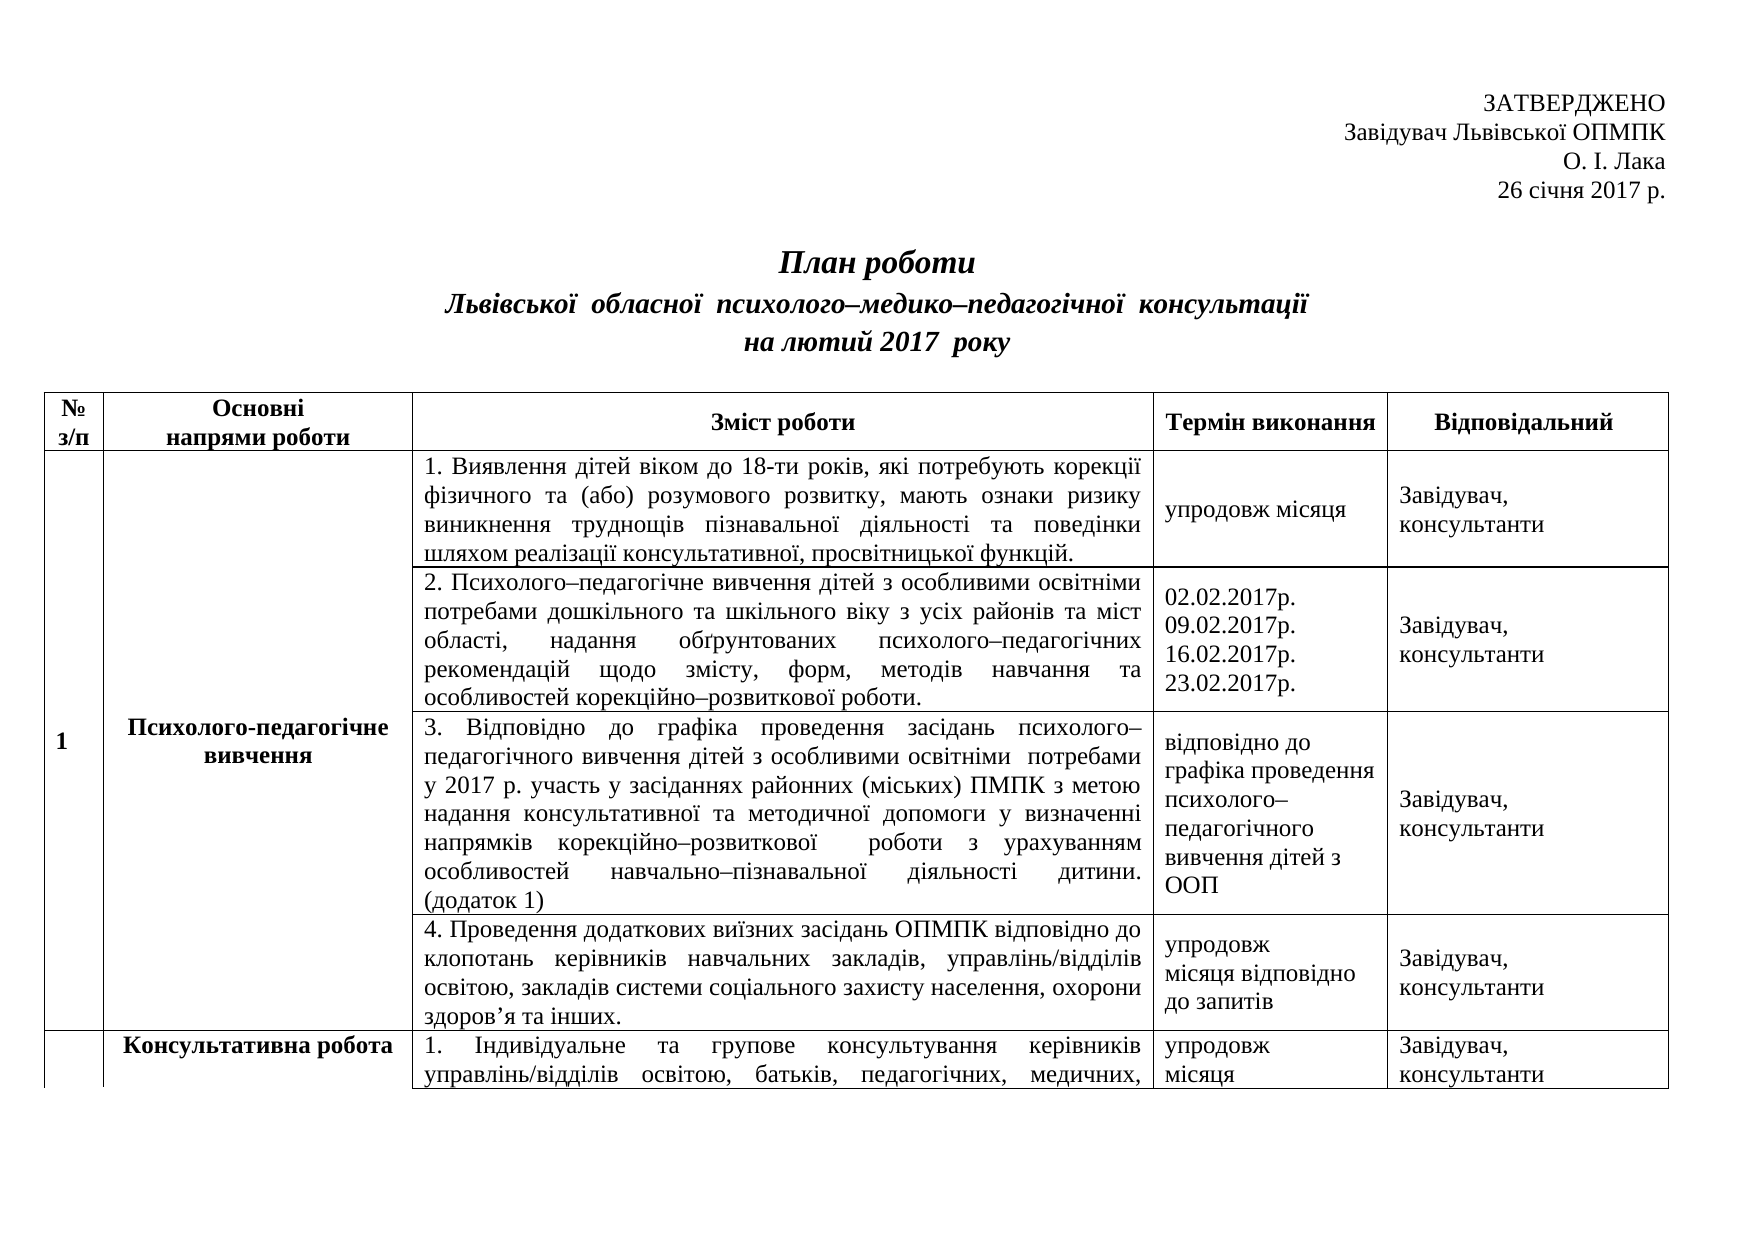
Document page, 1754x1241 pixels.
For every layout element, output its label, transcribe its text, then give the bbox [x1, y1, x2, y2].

text О. І. Лака [88, 146, 1665, 175]
table_cell 2 [45, 1031, 103, 1088]
text 26 січня 2017 р. [88, 175, 1665, 203]
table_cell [103, 1031, 412, 1088]
table_cell 1 [45, 451, 103, 1029]
table_cell 02.02.2017р. 09.02.2017р. 16.02.2017р. 23.02.2017р. [1154, 568, 1387, 711]
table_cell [1388, 1031, 1668, 1088]
table_cell Завідувач, консультанти [1388, 451, 1668, 566]
table_cell Психолого-педагогічне вивчення [104, 451, 412, 1029]
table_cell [413, 1031, 1153, 1088]
table_cell 1. Виявлення дітей віком до 18-ти років, які потребують корекції фізичного та (або) розумового розвитку, мають ознаки ризику виникнення труднощів пізнавальної діяльності та поведінки шляхом реалізації консультативної, просвітницької функцій. [413, 451, 1153, 566]
table_header Термін виконання [1154, 393, 1387, 450]
text План роботи [88, 242, 1665, 280]
table_header Основні напрями роботи [104, 393, 412, 450]
table_cell упродовж місяця [1154, 451, 1387, 566]
table_cell 4. Проведення додаткових виїзних засідань ОПМПК відповідно до клопотань керівників навчальних закладів, управлінь/відділів освітою, закладів системи соціального захисту населення, охорони здоров’я та інших. [413, 915, 1153, 1029]
text Завідувач Львівської ОПМПК [88, 117, 1665, 146]
table_header Відповідальний [1388, 393, 1668, 450]
text Львівської обласної психолого–медико–педагогічної консультації [88, 286, 1665, 319]
text на лютий 2017 року [88, 324, 1665, 358]
table_cell Завідувач, консультанти [1388, 915, 1668, 1029]
table_cell 3. Відповідно до графіка проведення засідань психолого–педагогічного вивчення дітей з особливими освітніми потребами у 2017 р. участь у засіданнях районних (міських) ПМПК з метою надання консультативної та методичної допомоги у визначенні напрямків корекційно–розвиткової роботи з урахуванням особливостей навчально–пізнавальної діяльності дитини. (додаток 1) [413, 712, 1153, 913]
table_cell упродовж місяця відповідно до запитів [1154, 915, 1387, 1029]
table_cell Завідувач, консультанти [1388, 568, 1668, 711]
table_cell відповідно до графіка проведення психолого–педагогічного вивчення дітей з ООП [1154, 712, 1387, 913]
table_cell 2. Психолого–педагогічне вивчення дітей з особливими освітніми потребами дошкільного та шкільного віку з усіх районів та міст області, надання обґрунтованих психолого–педагогічних рекомендацій щодо змісту, форм, методів навчання та особливостей корекційно–розвиткової роботи. [413, 568, 1153, 711]
table_cell упродовж місяця [1154, 1031, 1387, 1088]
table_cell Завідувач, консультанти [1388, 712, 1668, 913]
text ЗАТВЕРДЖЕНО [88, 88, 1665, 117]
table_header Зміст роботи [413, 393, 1153, 450]
table_header № з/п [45, 393, 103, 450]
